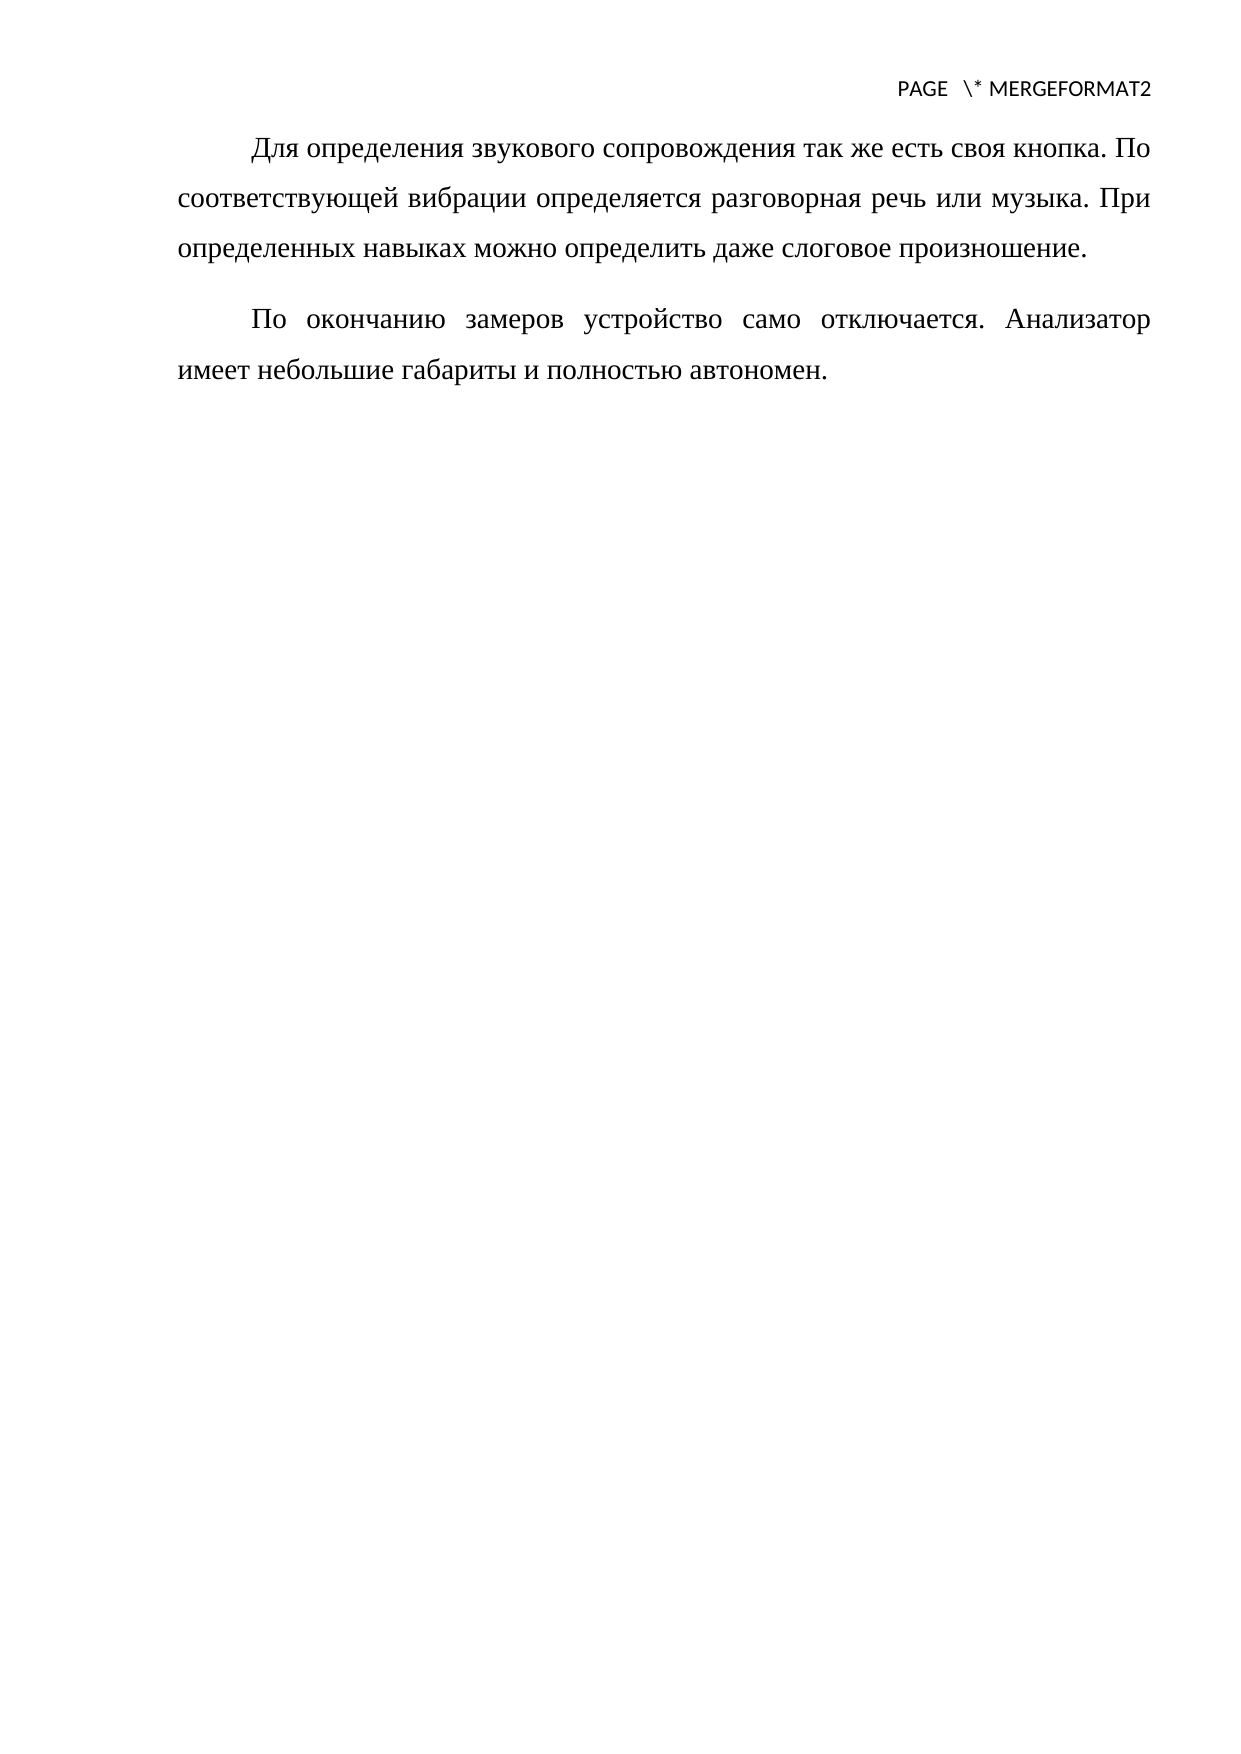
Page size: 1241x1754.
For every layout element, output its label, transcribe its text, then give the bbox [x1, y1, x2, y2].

text По окончанию замеров устройство само отключается. Анализатор имеет небольшие габариты и полностью автономен. [177, 302, 1152, 386]
text Для определения звукового сопровождения так же есть своя кнопка. По соответствующей вибрации определяется разговорная речь или музыка. При определенных навыках можно определить даже слоговое произношение. [177, 130, 1152, 264]
